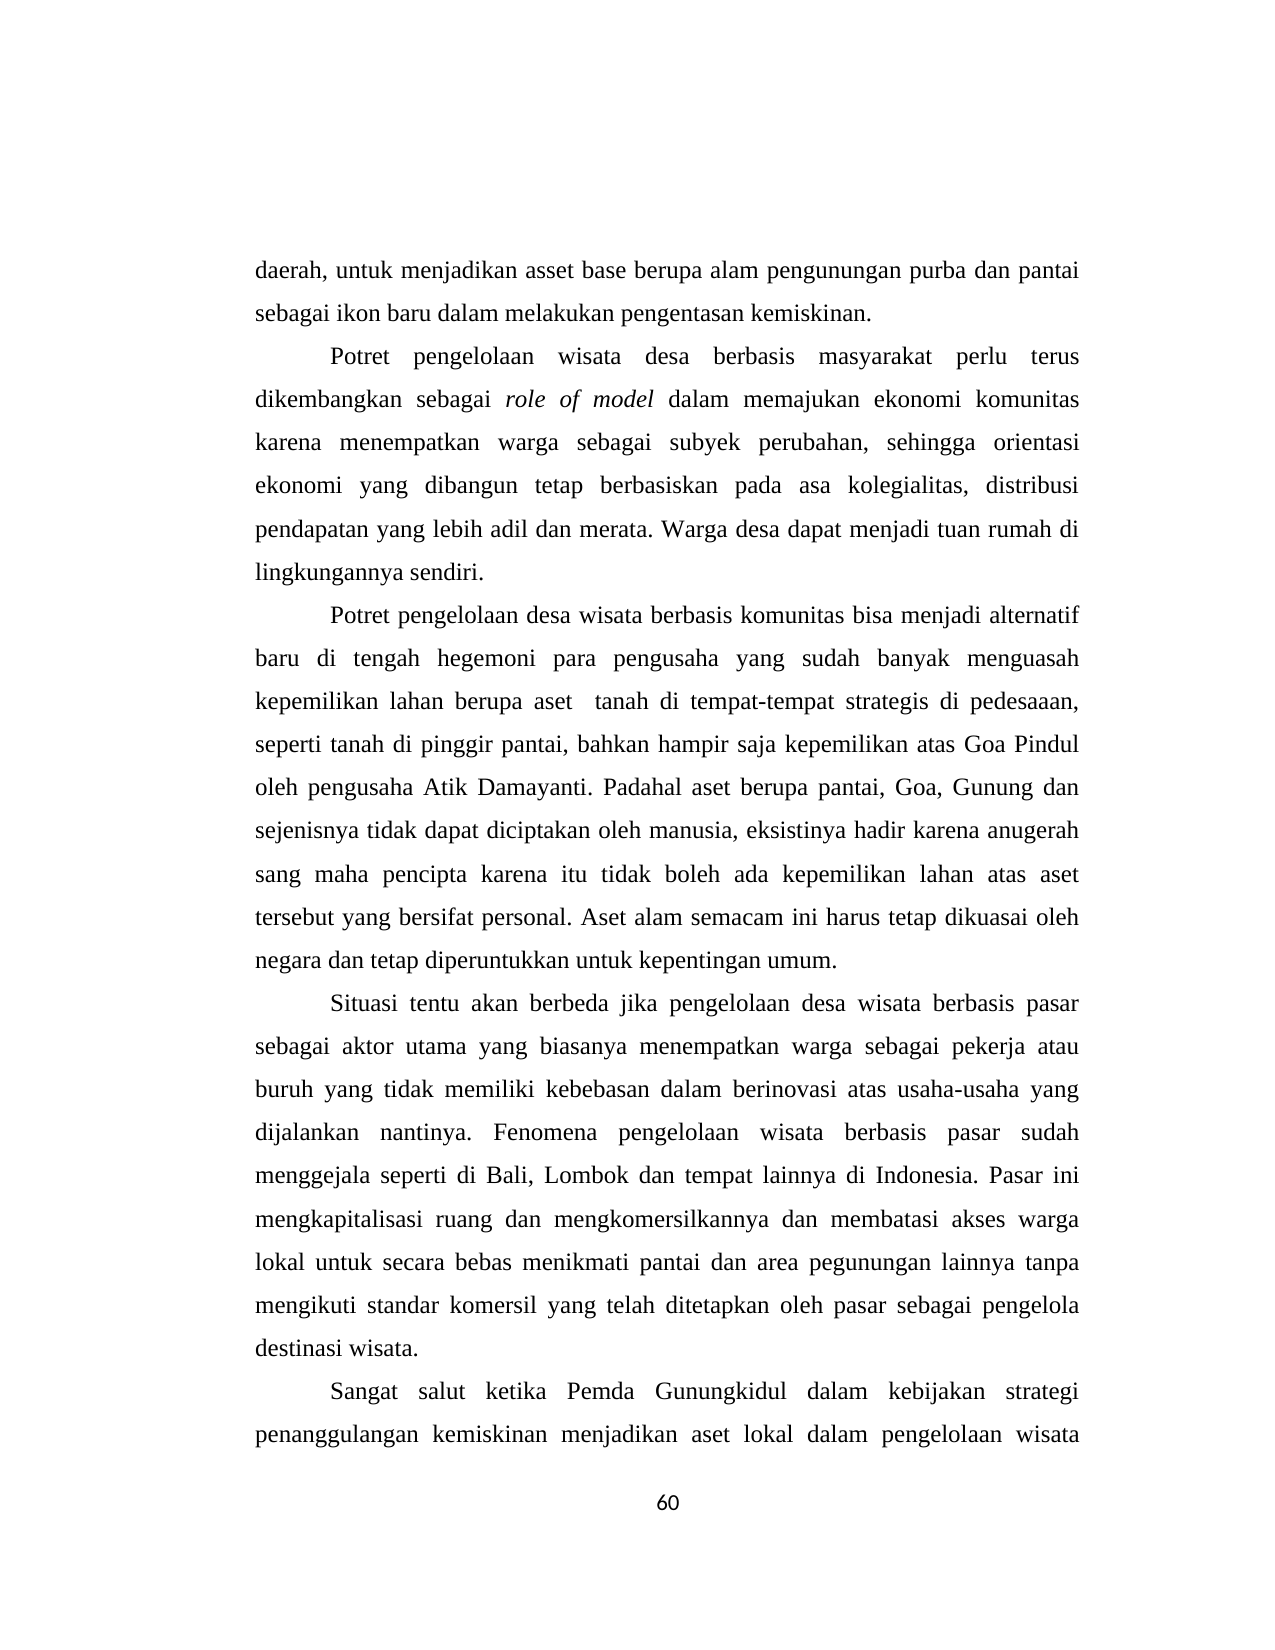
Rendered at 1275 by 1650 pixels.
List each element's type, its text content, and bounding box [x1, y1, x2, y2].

list Potret pengelolaan wisata desa berbasis masyarakat perlu terus dikembangkan sebagai role of model dalam memajukan ekonomi komunitas karena menempatkan warga sebagai subyek perubahan, sehingga orientasi ekonomi yang dibangun tetap berbasiskan pada asa kolegialitas, distribusi pendapatan yang lebih adil dan merata. Warga desa dapat menjadi tuan rumah di lingkungannya sendiri. [255, 341, 1080, 586]
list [255, 1376, 1080, 1448]
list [255, 255, 1080, 327]
list Situasi tentu akan berbeda jika pengelolaan desa wisata berbasis pasar sebagai aktor utama yang biasanya menempatkan warga sebagai pekerja atau buruh yang tidak memiliki kebebasan dalam berinovasi atas usaha-usaha yang dijalankan nantinya. Fenomena pengelolaan wisata berbasis pasar sudah menggejala seperti di Bali, Lombok dan tempat lainnya di Indonesia. Pasar ini mengkapitalisasi ruang dan mengkomersilkannya dan membatasi akses warga lokal untuk secara bebas menikmati pantai dan area pegunungan lainnya tanpa mengikuti standar komersil yang telah ditetapkan oleh pasar sebagai pengelola destinasi wisata. [255, 988, 1080, 1362]
list Potret pengelolaan desa wisata berbasis komunitas bisa menjadi alternatif baru di tengah hegemoni para pengusaha yang sudah banyak menguasah kepemilikan lahan berupa aset tanah di tempat-tempat strategis di pedesaaan, seperti tanah di pinggir pantai, bahkan hampir saja kepemilikan atas Goa Pindul oleh pengusaha Atik Damayanti. Padahal aset berupa pantai, Goa, Gunung dan sejenisnya tidak dapat diciptakan oleh manusia, eksistinya hadir karena anugerah sang maha pencipta karena itu tidak boleh ada kepemilikan lahan atas aset tersebut yang bersifat personal. Aset alam semacam ini harus tetap dikuasai oleh negara dan tetap diperuntukkan untuk kepentingan umum. [255, 600, 1080, 974]
